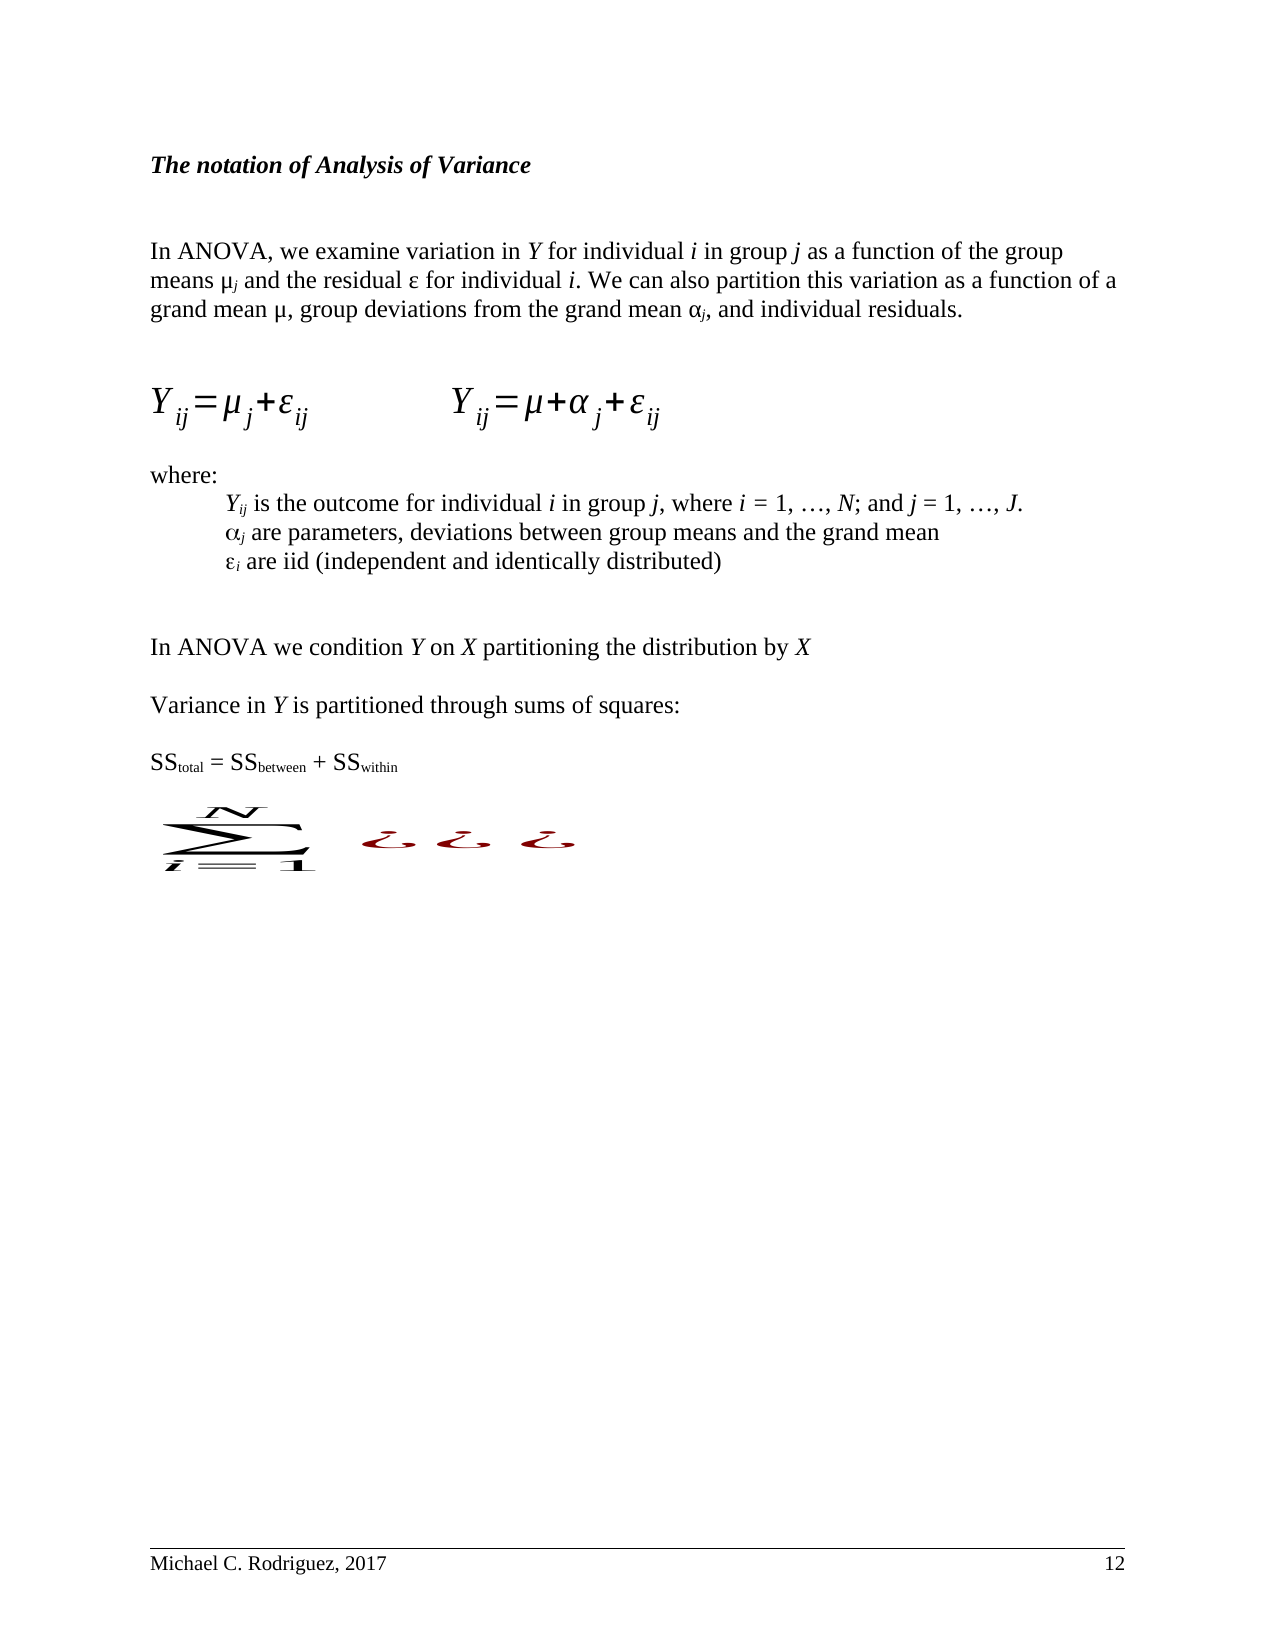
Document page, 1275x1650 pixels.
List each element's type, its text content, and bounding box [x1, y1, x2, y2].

text The notation of Analysis of Variance [150, 150, 1125, 179]
text Yij is the outcome for individual i in group j, where i = 1, …, N; and j = 1, …, J. [225, 488, 1125, 517]
text Variance in Y is partitioned through sums of squares: [150, 690, 1125, 718]
text j are parameters, deviations between group means and the grand mean [225, 517, 1125, 546]
text i are iid (independent and identically distributed) [225, 546, 1125, 575]
text SStotal = SSbetween + SSwithin [150, 747, 1125, 776]
text In ANOVA, we examine variation in Y for individual i in group j as a function of the group means μj and the residual ε for individual i. We can also partition this variation as a function of a grand mean μ, group deviations from the grand mean αj, and individual residuals. [150, 236, 1125, 322]
text In ANOVA we condition Y on X partitioning the distribution by X [150, 632, 1125, 661]
text where: [150, 460, 1125, 488]
